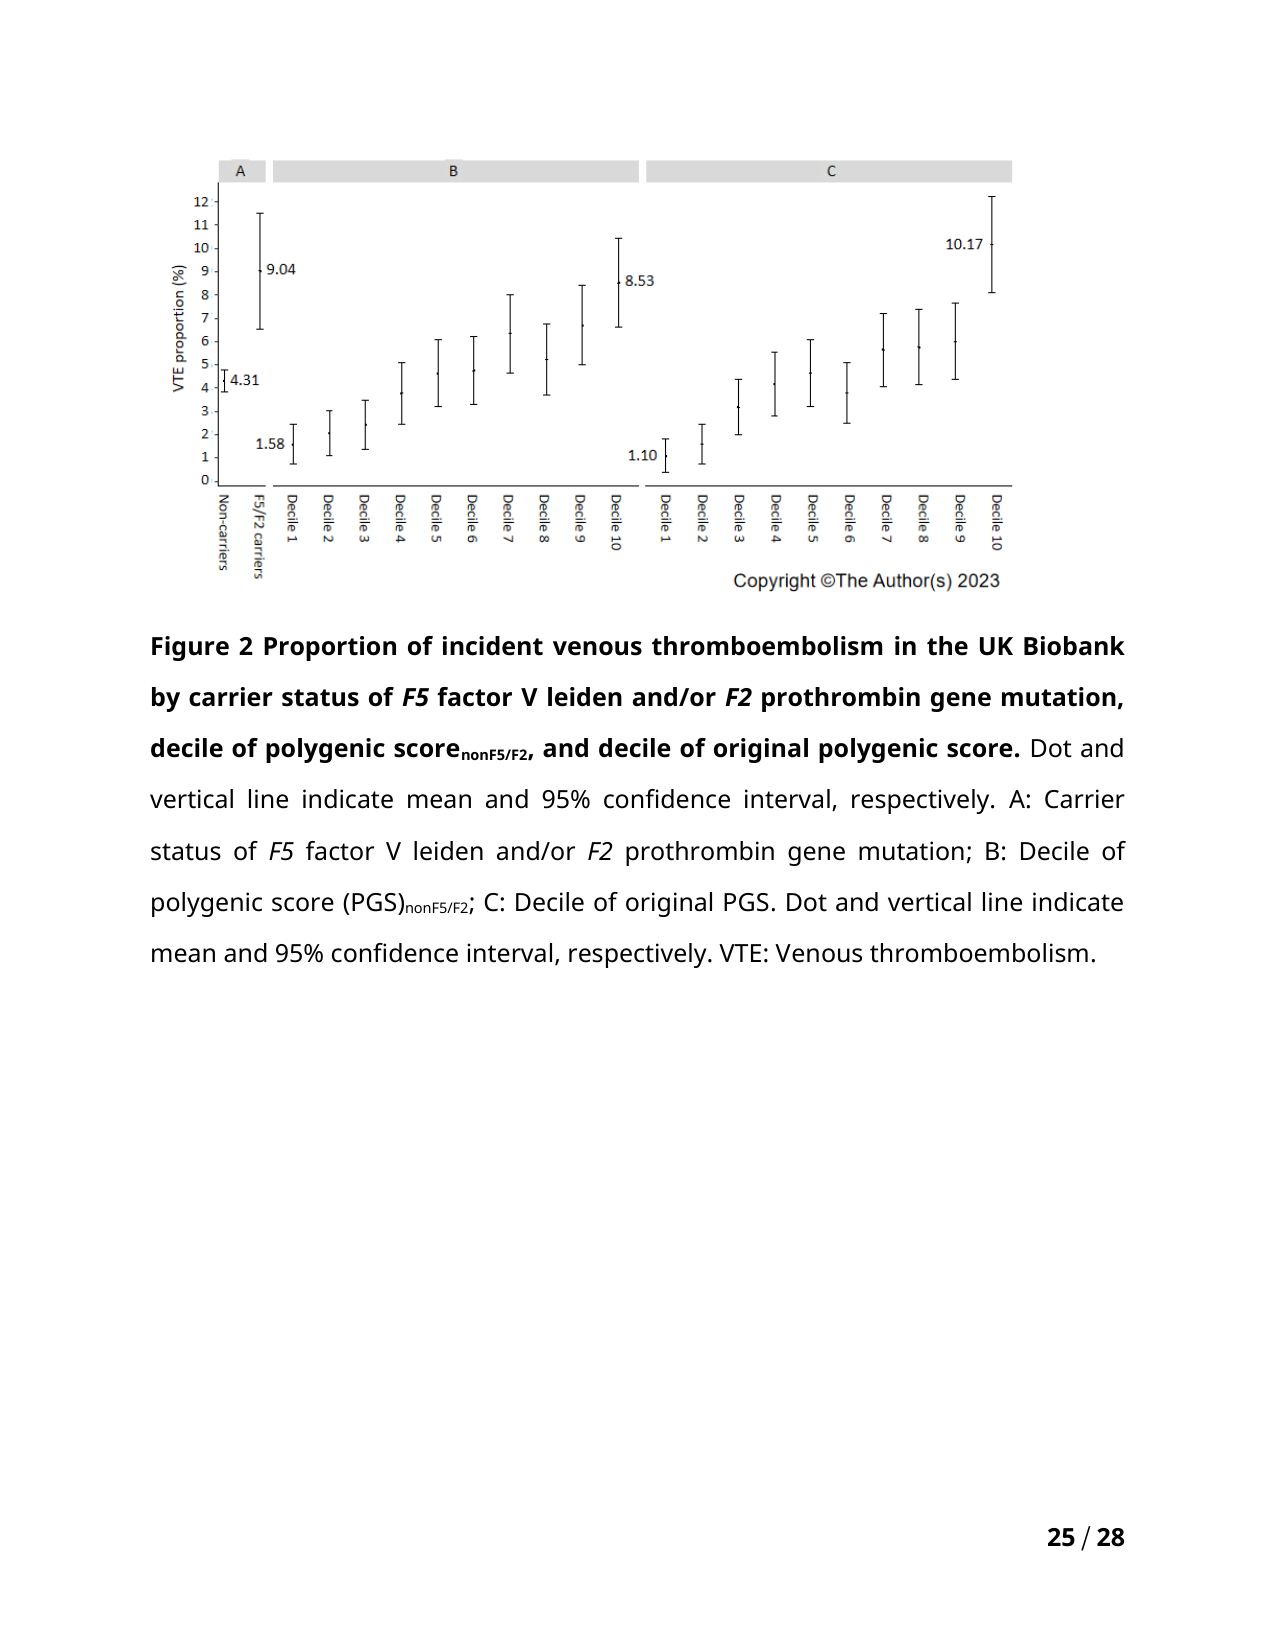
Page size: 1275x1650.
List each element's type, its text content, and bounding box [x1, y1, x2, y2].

text Figure 2 Proportion of incident venous thromboembolism in the UK Biobank by carrier status of F5 factor V leiden and/or F2 prothrombin gene mutation, decile of polygenic scorenonF5/F2, and decile of original polygenic score. Dot and vertical line indicate mean and 95% confidence interval, respectively. A: Carrier status of F5 factor V leiden and/or F2 prothrombin gene mutation; B: Decile of polygenic score (PGS)nonF5/F2; C: Decile of original PGS. Dot and vertical line indicate mean and 95% confidence interval, respectively. VTE: Venous thromboembolism. [150, 629, 1125, 969]
picture [150, 150, 1032, 615]
